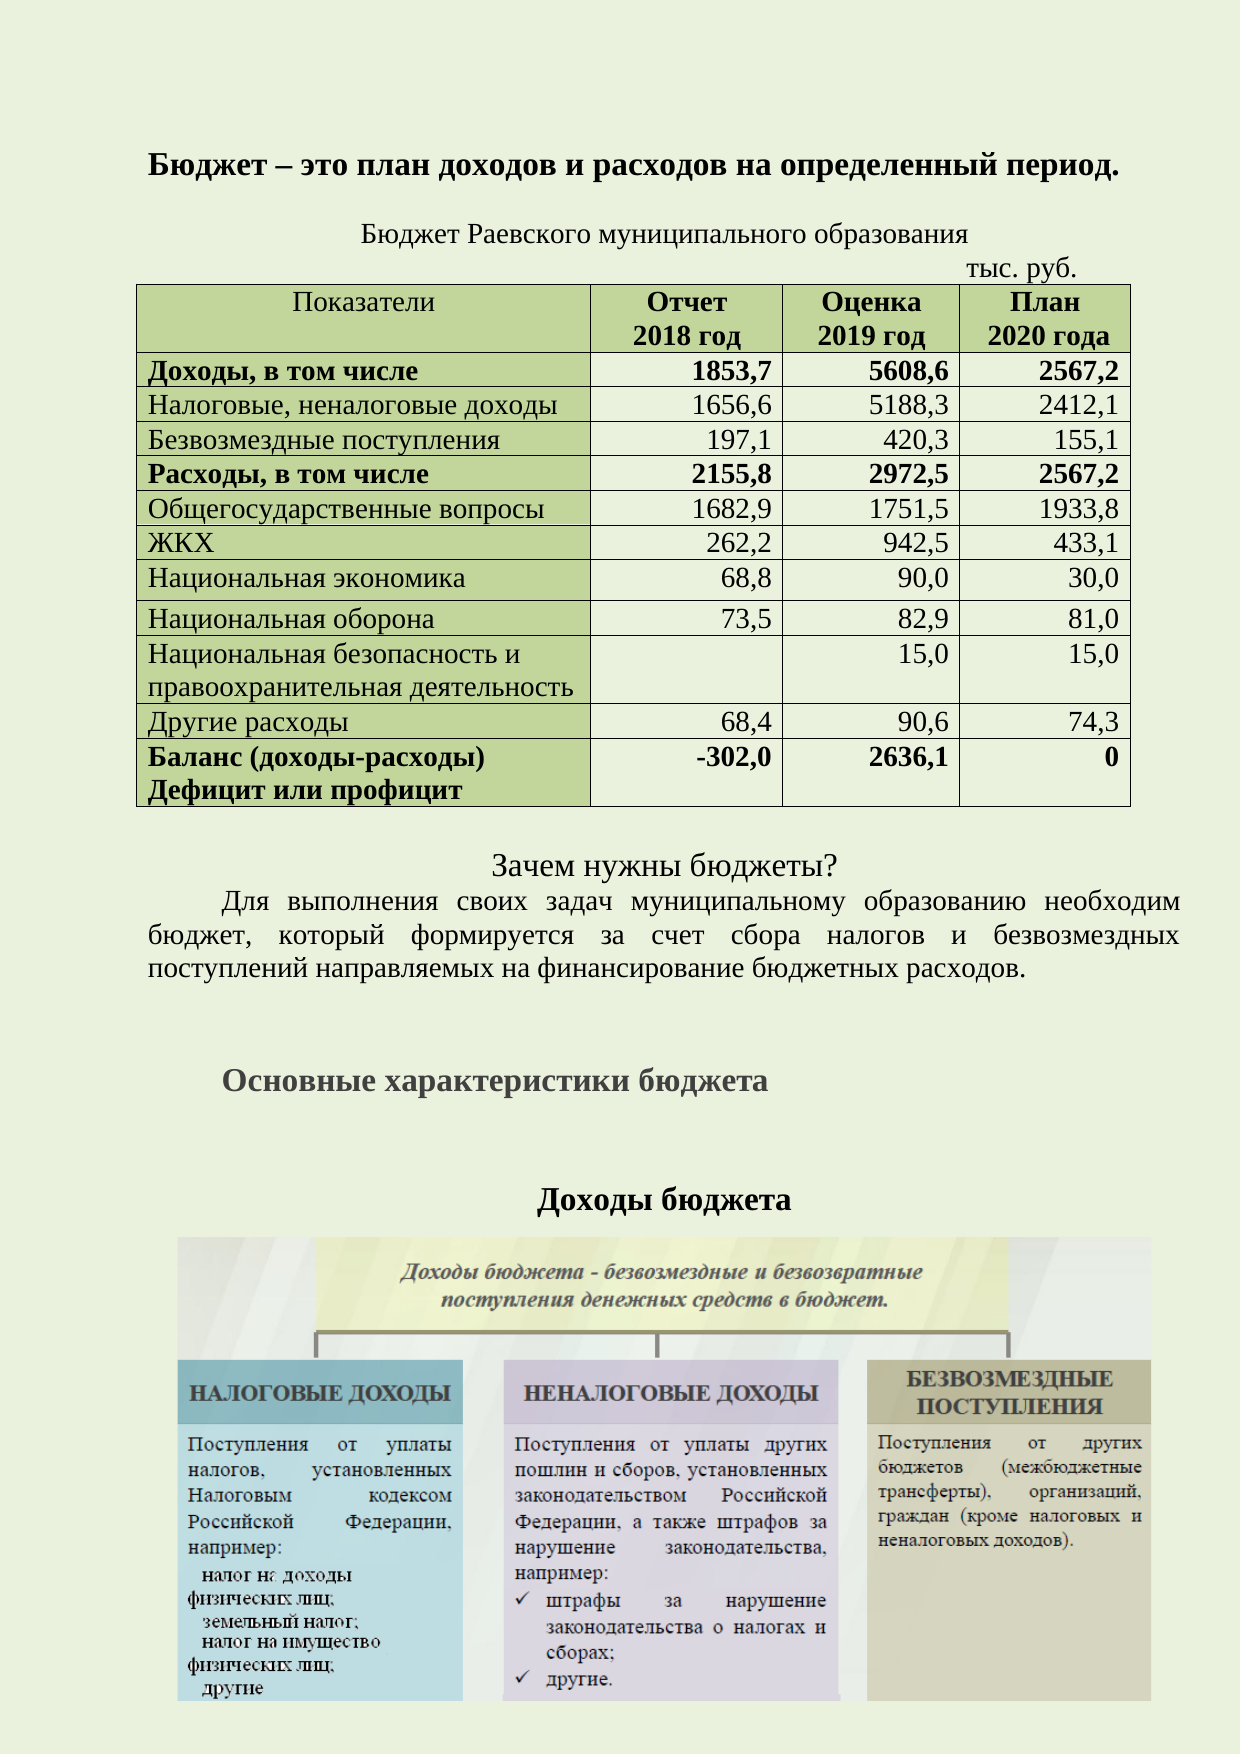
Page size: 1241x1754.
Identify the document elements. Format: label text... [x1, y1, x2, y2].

text Доходы бюджета [148, 1179, 1181, 1217]
table_cell 1751,5 [783, 491, 959, 524]
table_cell 30,0 [960, 560, 1130, 600]
table_cell 1933,8 [960, 491, 1130, 524]
table_cell 1656,6 [591, 387, 782, 421]
table_header Показатели [137, 285, 590, 352]
table_cell 68,4 [591, 704, 782, 738]
table_cell Налоговые, неналоговые доходы [137, 387, 590, 421]
table_header Отчет 2018 год [591, 285, 782, 352]
table_cell 262,2 [591, 526, 782, 559]
table_cell Безвозмездные поступления [137, 422, 590, 455]
table_cell 2412,1 [960, 387, 1130, 421]
table_cell 5608,6 [783, 353, 959, 386]
table_cell Доходы, в том числе [137, 353, 590, 386]
table_cell 73,5 [591, 601, 782, 635]
table_cell 1682,9 [591, 491, 782, 524]
table_header План 2020 года [960, 285, 1130, 352]
table_cell 420,3 [783, 422, 959, 455]
table_cell 155,1 [960, 422, 1130, 455]
table_cell 5188,3 [783, 387, 959, 421]
table_cell Национальная оборона [137, 601, 590, 635]
table_cell Другие расходы [137, 704, 590, 738]
table_cell Национальная безопасность и правоохранительная деятельность [137, 636, 590, 703]
table_cell Общегосударственные вопросы [137, 491, 590, 524]
table_cell 15,0 [783, 636, 959, 703]
table_cell 90,6 [783, 704, 959, 738]
table_cell 2636,1 [783, 739, 959, 806]
text тыс. руб. [148, 250, 1181, 283]
table_header Оценка 2019 год [783, 285, 959, 352]
table_cell 2567,2 [960, 353, 1130, 386]
text Зачем нужны бюджеты? [148, 845, 1181, 883]
table_cell 197,1 [591, 422, 782, 455]
table_cell 2567,2 [960, 456, 1130, 490]
table_cell 433,1 [960, 526, 1130, 559]
table_cell 2972,5 [783, 456, 959, 490]
text Основные характеристики бюджета [148, 1059, 1181, 1099]
table_cell 74,3 [960, 704, 1130, 738]
table_cell Национальная экономика [137, 560, 590, 600]
table_cell [591, 636, 782, 703]
picture [177, 1237, 1152, 1701]
table_cell 2155,8 [591, 456, 782, 490]
text Бюджет – это план доходов и расходов на определенный период. [148, 144, 1181, 183]
table_cell 15,0 [960, 636, 1130, 703]
table_cell 81,0 [960, 601, 1130, 635]
table_cell 90,0 [783, 560, 959, 600]
table_cell 82,9 [783, 601, 959, 635]
table_cell 0 [960, 739, 1130, 806]
table_cell Расходы, в том числе [137, 456, 590, 490]
text Для выполнения своих задач муниципальному образованию необходим бюджет, который формируется за счет сбора налогов и безвозмездных поступлений направляемых на финансирование бюджетных расходов. [148, 883, 1181, 984]
table_cell -302,0 [591, 739, 782, 806]
table_cell 68,8 [591, 560, 782, 600]
table_cell Баланс (доходы-расходы) Дефицит или профицит [137, 739, 590, 806]
table_cell 942,5 [783, 526, 959, 559]
table_cell ЖКХ [137, 526, 590, 559]
text Бюджет Раевского муниципального образования [148, 216, 1181, 250]
table_cell 1853,7 [591, 353, 782, 386]
